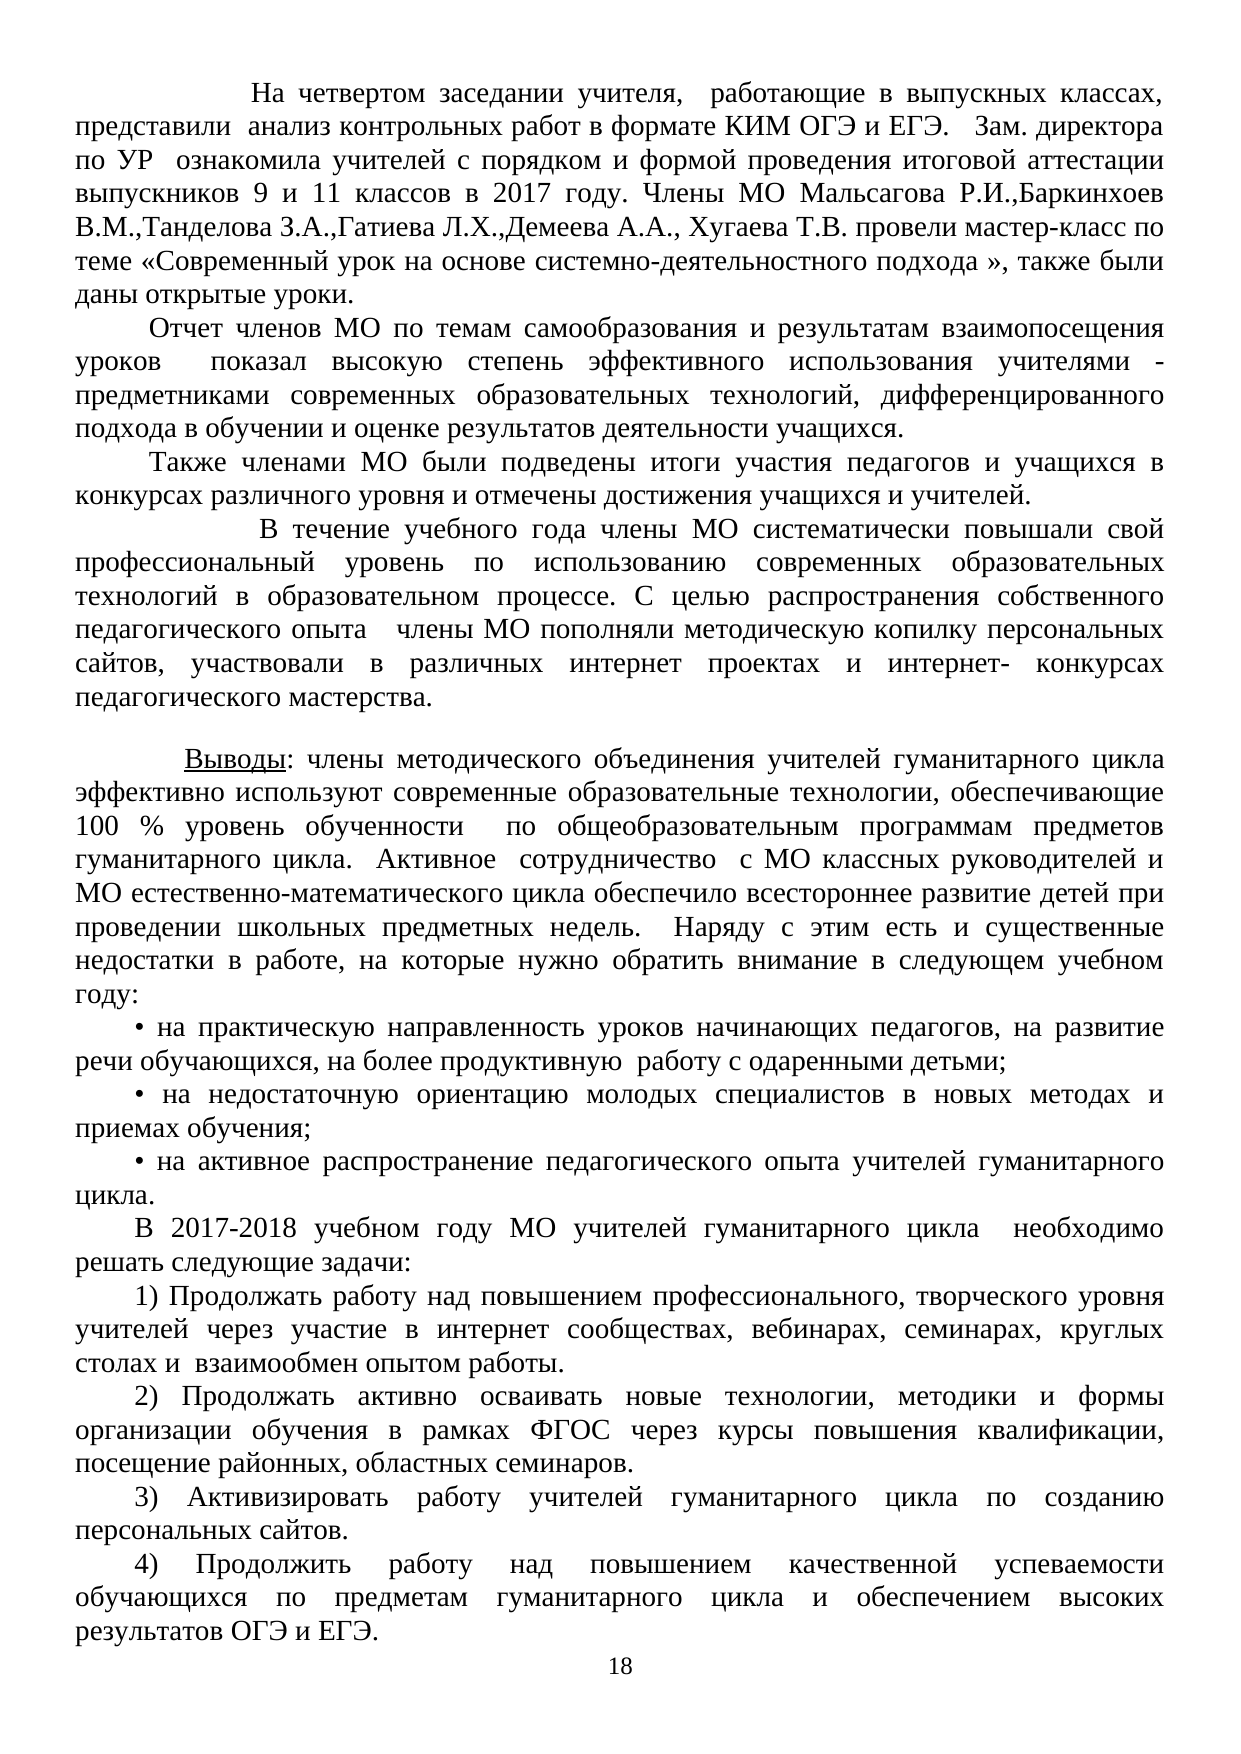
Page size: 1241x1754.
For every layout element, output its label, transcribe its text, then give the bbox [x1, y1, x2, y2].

text • на активное распространение педагогического опыта учителей гуманитарного цикла. [75, 1143, 1165, 1211]
text • на недостаточную ориентацию молодых специалистов в новых методах и приемах обучения; [75, 1076, 1165, 1143]
text Отчет членов МО по темам самообразования и результатам взаимопосещения уроков показал высокую степень эффективного использования учителями - предметниками современных образовательных технологий, дифференцированного подхода в обучении и оценке результатов деятельности учащихся. [75, 310, 1165, 444]
text • на практическую направленность уроков начинающих педагогов, на развитие речи обучающихся, на более продуктивную работу с одаренными детьми; [75, 1009, 1165, 1076]
text Выводы: члены методического объединения учителей гуманитарного цикла эффективно используют современные образовательные технологии, обеспечивающие 100 % уровень обученности по общеобразовательным программам предметов гуманитарного цикла. Активное сотрудничество с МО классных руководителей и МО естественно-математического цикла обеспечило всестороннее развитие детей при проведении школьных предметных недель. Наряду с этим есть и существенные недостатки в работе, на которые нужно обратить внимание в следующем учебном году: [75, 741, 1165, 1009]
text 3) Активизировать работу учителей гуманитарного цикла по созданию персональных сайтов. [75, 1479, 1165, 1546]
text В течение учебного года члены МО систематически повышали свой профессиональный уровень по использованию современных образовательных технологий в образовательном процессе. С целью распространения собственного педагогического опыта члены МО пополняли методическую копилку персональных сайтов, участвовали в различных интернет проектах и интернет- конкурсах педагогического мастерства. [75, 511, 1165, 712]
text 1) Продолжать работу над повышением профессионального, творческого уровня учителей через участие в интернет сообществах, вебинарах, семинарах, круглых столах и взаимообмен опытом работы. [75, 1278, 1165, 1378]
text На четвертом заседании учителя, работающие в выпускных классах, представили анализ контрольных работ в формате КИМ ОГЭ и ЕГЭ. Зам. директора по УР ознакомила учителей с порядком и формой проведения итоговой аттестации выпускников 9 и 11 классов в 2017 году. Члены МО Мальсагова Р.И.,Баркинхоев В.М.,Танделова З.А.,Гатиева Л.Х.,Демеева А.А., Хугаева Т.В. провели мастер-класс по теме «Современный урок на основе системно-деятельностного подхода », также были даны открытые уроки. [75, 75, 1165, 310]
text 4) Продолжить работу над повышением качественной успеваемости обучающихся по предметам гуманитарного цикла и обеспечением высоких результатов ОГЭ и ЕГЭ. [75, 1546, 1165, 1647]
text В 2017-2018 учебном году МО учителей гуманитарного цикла необходимо решать следующие задачи: [75, 1211, 1165, 1278]
text 2) Продолжать активно осваивать новые технологии, методики и формы организации обучения в рамках ФГОС через курсы повышения квалификации, посещение районных, областных семинаров. [75, 1378, 1165, 1479]
text Также членами МО были подведены итоги участия педагогов и учащихся в конкурсах различного уровня и отмечены достижения учащихся и учителей. [75, 444, 1165, 511]
